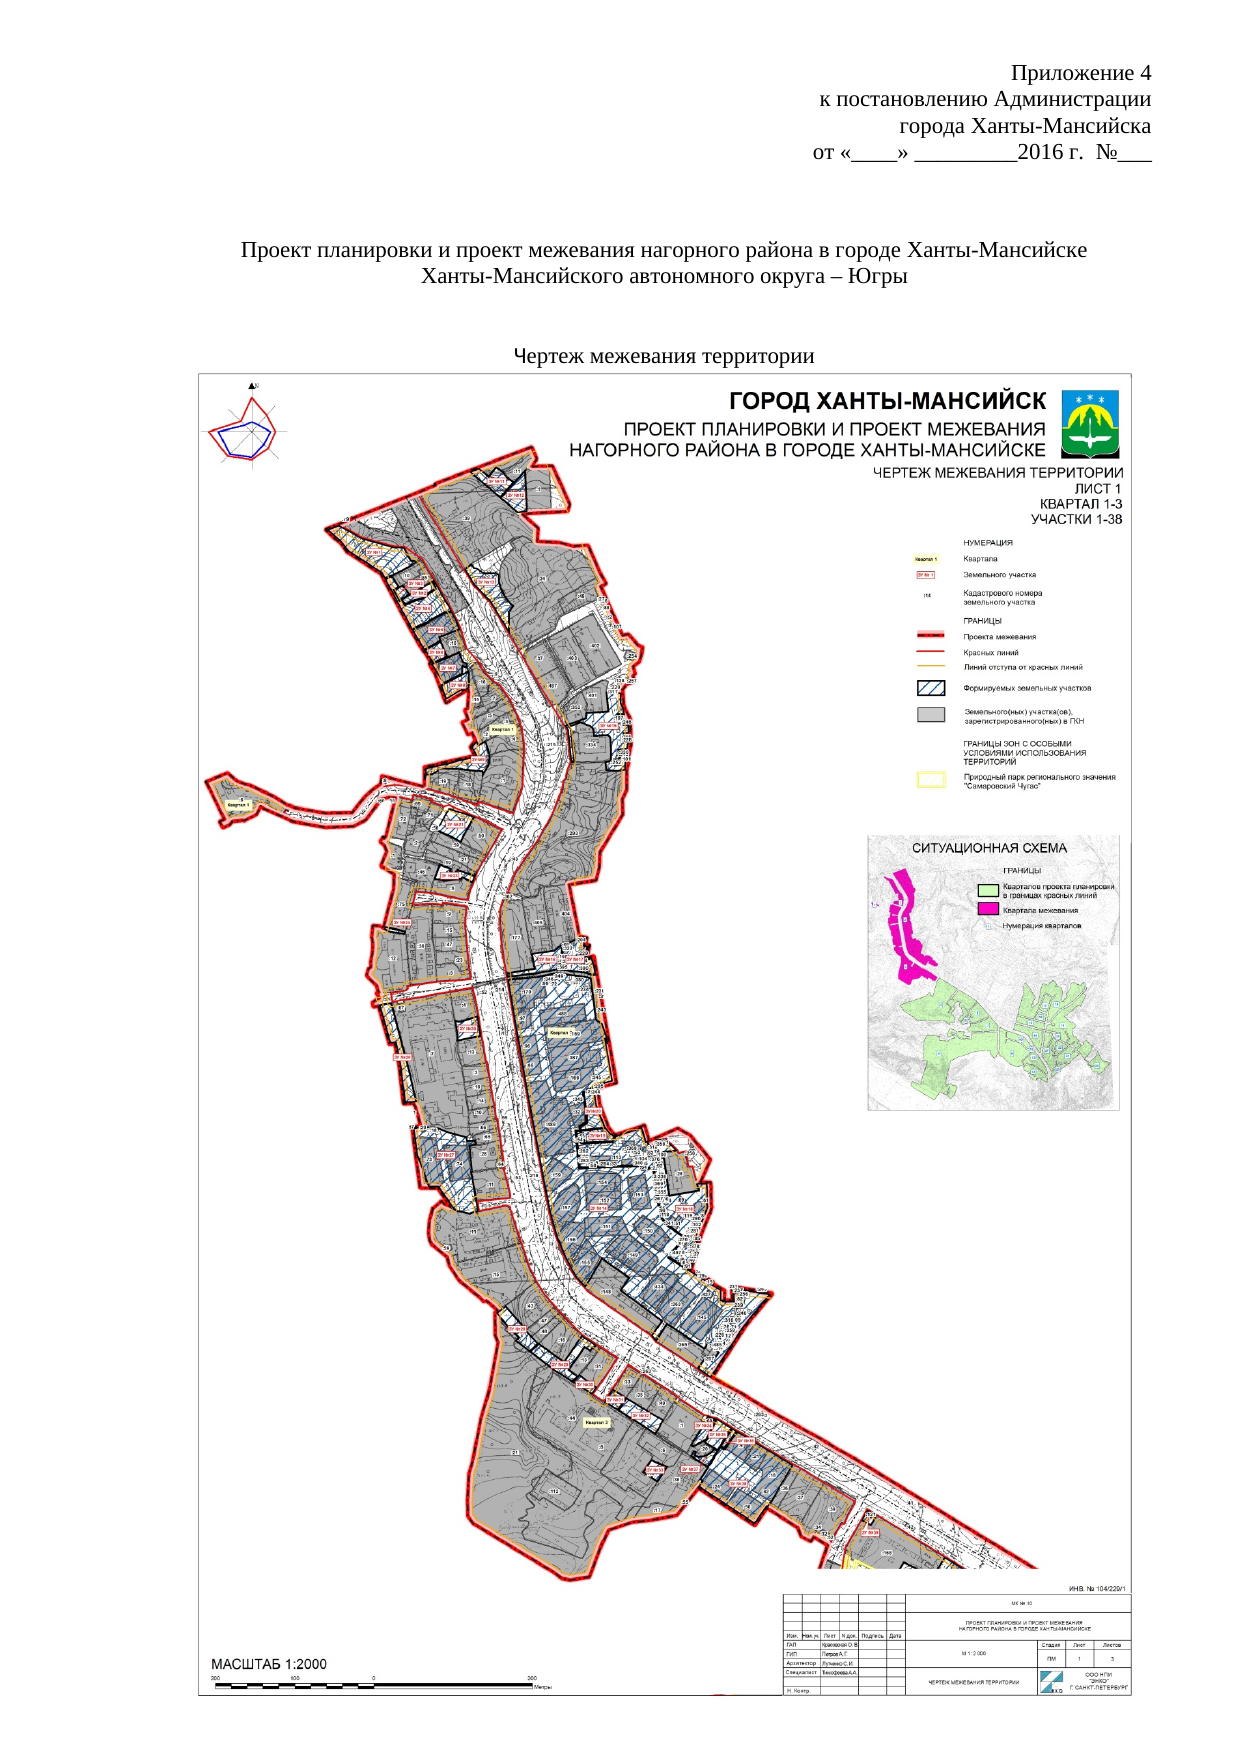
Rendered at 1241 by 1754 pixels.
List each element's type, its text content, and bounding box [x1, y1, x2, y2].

text к постановлению Администрации [177, 85, 1152, 112]
picture [194, 369, 1135, 1699]
text Приложение 4 [177, 59, 1152, 85]
text Ханты-Мансийского автономного округа – Югры [177, 262, 1152, 289]
text от «____» _________2016 г. №___ [177, 138, 1152, 164]
text города Ханты-Мансийска [177, 112, 1152, 138]
text Проект планировки и проект межевания нагорного района в городе Ханты-Мансийске [177, 236, 1152, 262]
